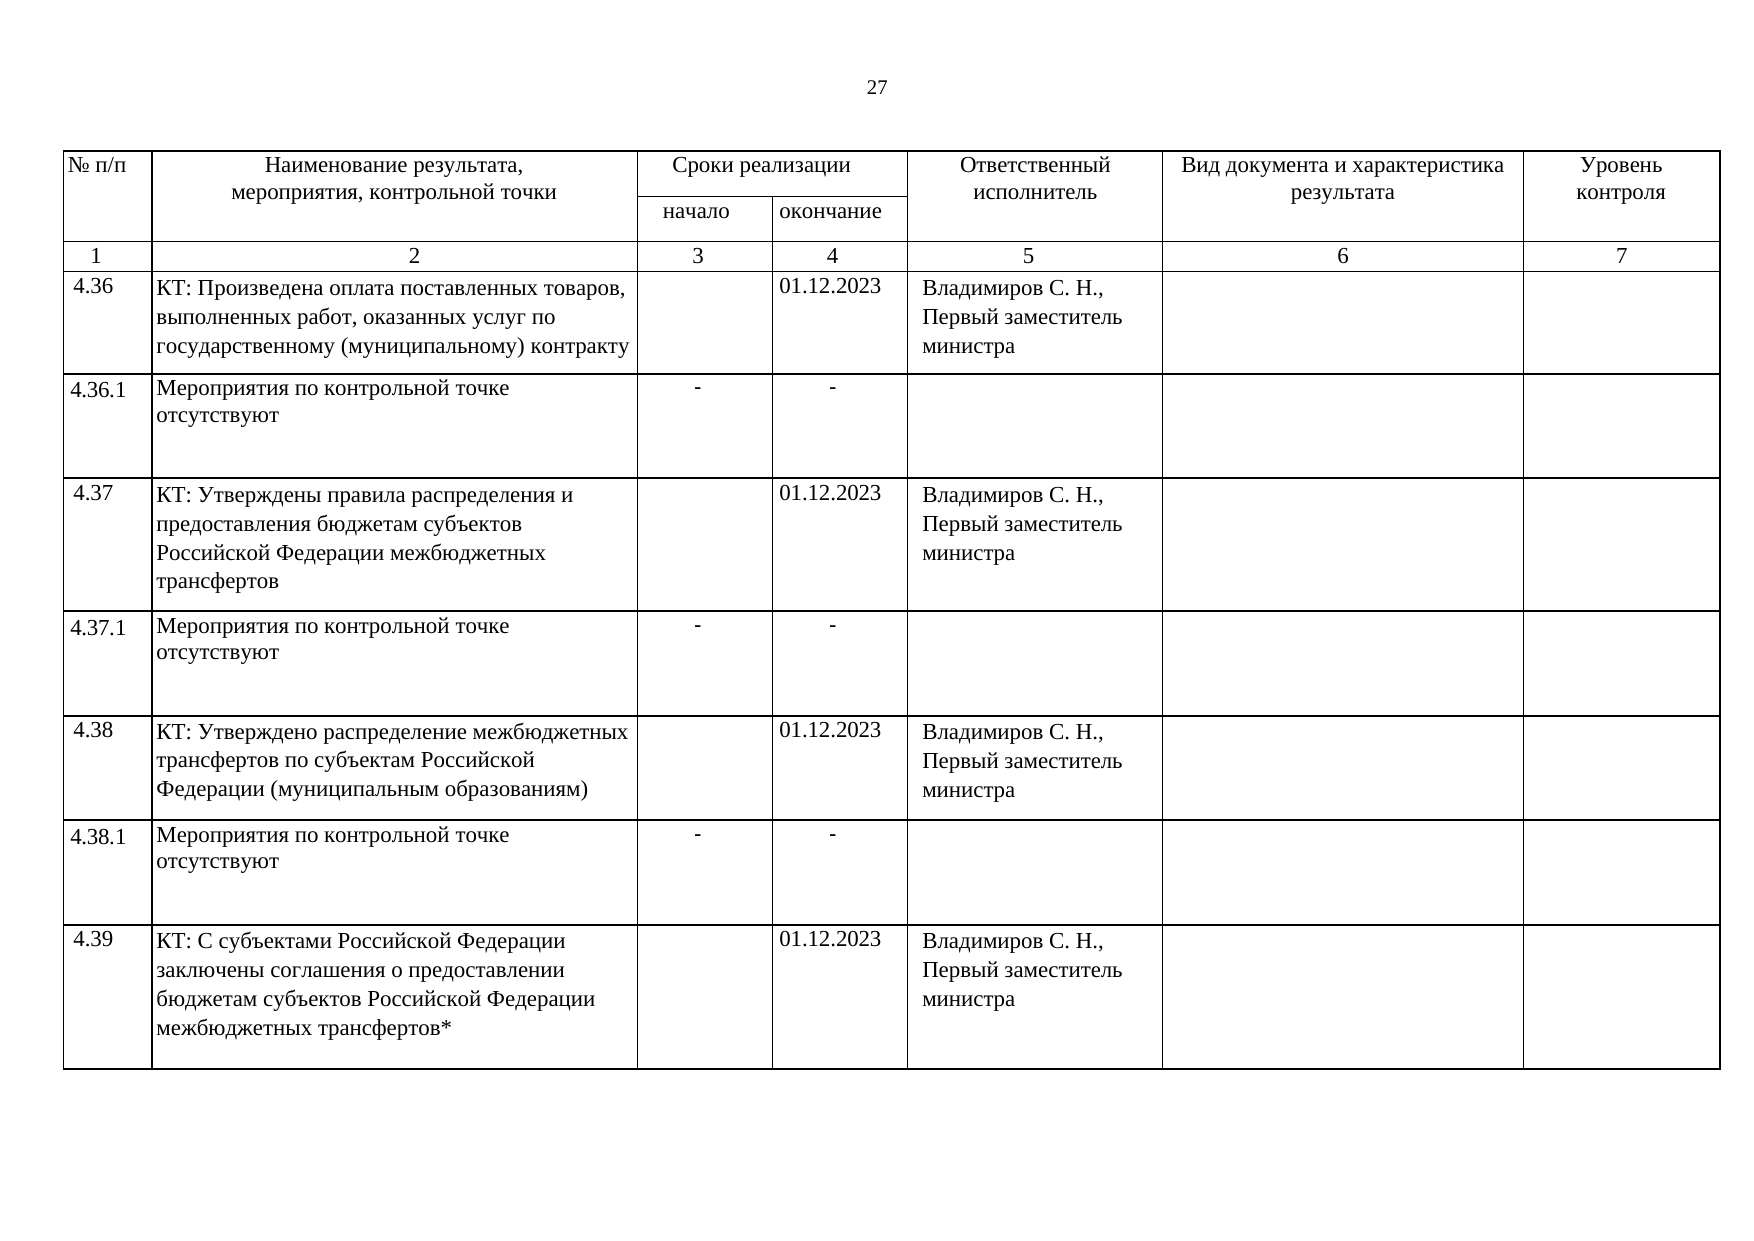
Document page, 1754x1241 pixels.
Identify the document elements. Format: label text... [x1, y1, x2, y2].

table_header Уровень контроля [1524, 152, 1719, 241]
table_header Вид документа и характеристика результата [1163, 152, 1523, 241]
table_cell [638, 479, 772, 610]
table_cell [1163, 612, 1523, 715]
table_cell Владимиров С. Н., Первый заместитель министра [908, 272, 1162, 373]
table_cell [1524, 821, 1719, 924]
table_cell 4.37 [64, 479, 151, 610]
table_cell [1524, 612, 1719, 715]
table_cell 01.12.2023 [773, 717, 907, 819]
table_cell [638, 272, 772, 373]
table_cell Мероприятия по контрольной точке отсутствуют [153, 375, 637, 477]
table_cell КТ: Утверждены правила распределения и предоставления бюджетам субъектов Российской Федерации межбюджетных трансфертов [153, 479, 637, 610]
table_cell [1524, 375, 1719, 477]
table_cell 4.36 [64, 272, 151, 373]
table_cell 4.38 [64, 717, 151, 819]
table_cell 2 [153, 242, 637, 271]
table_cell [1163, 375, 1523, 477]
table_cell 01.12.2023 [773, 272, 907, 373]
table_cell Владимиров С. Н., Первый заместитель министра [908, 926, 1162, 1068]
table_cell 01.12.2023 [773, 479, 907, 610]
table_cell 4.39 [64, 926, 151, 1068]
table_cell КТ: Утверждено распределение межбюджетных трансфертов по субъектам Российской Федерации (муниципальным образованиям) [153, 717, 637, 819]
table_cell 1 [64, 242, 151, 271]
table_cell [908, 612, 1162, 715]
table_cell 4 [773, 242, 907, 271]
table_header Ответственный исполнитель [908, 152, 1162, 241]
table_cell [1163, 926, 1523, 1068]
table_cell [908, 375, 1162, 477]
table_cell 3 [638, 242, 772, 271]
table_cell [1163, 272, 1523, 373]
table_cell КТ: С субъектами Российской Федерации заключены соглашения о предоставлении бюджетам субъектов Российской Федерации межбюджетных трансфертов* [153, 926, 637, 1068]
table_cell 6 [1163, 242, 1523, 271]
table_cell [1524, 272, 1719, 373]
table_cell [1524, 717, 1719, 819]
table_cell - [638, 612, 772, 715]
table_cell [638, 926, 772, 1068]
table_cell - [638, 375, 772, 477]
table_cell 7 [1524, 242, 1719, 271]
table_cell Владимиров С. Н., Первый заместитель министра [908, 717, 1162, 819]
table_cell - [773, 821, 907, 924]
table_cell 4.38.1 [64, 821, 151, 924]
table_cell [1524, 926, 1719, 1068]
table_cell [638, 717, 772, 819]
table_cell начало [638, 197, 772, 241]
table_cell 5 [908, 242, 1162, 271]
table_cell [1524, 479, 1719, 610]
table_cell [1163, 821, 1523, 924]
table_cell КТ: Произведена оплата поставленных товаров, выполненных работ, оказанных услуг по государственному (муниципальному) контракту [153, 272, 637, 373]
table_cell Мероприятия по контрольной точке отсутствуют [153, 612, 637, 715]
table_cell - [638, 821, 772, 924]
table_cell 4.37.1 [64, 612, 151, 715]
table_header № п/п [64, 152, 151, 241]
table_cell - [773, 375, 907, 477]
table_cell Мероприятия по контрольной точке отсутствуют [153, 821, 637, 924]
table_header Наименование результата, мероприятия, контрольной точки [153, 152, 637, 241]
table_cell - [773, 612, 907, 715]
table_cell [1163, 717, 1523, 819]
table_cell [908, 821, 1162, 924]
table_cell 01.12.2023 [773, 926, 907, 1068]
table_cell окончание [773, 197, 907, 241]
table_cell Владимиров С. Н., Первый заместитель министра [908, 479, 1162, 610]
table_header Сроки реализации [638, 152, 907, 196]
table_cell [1163, 479, 1523, 610]
table_cell 4.36.1 [64, 375, 151, 477]
